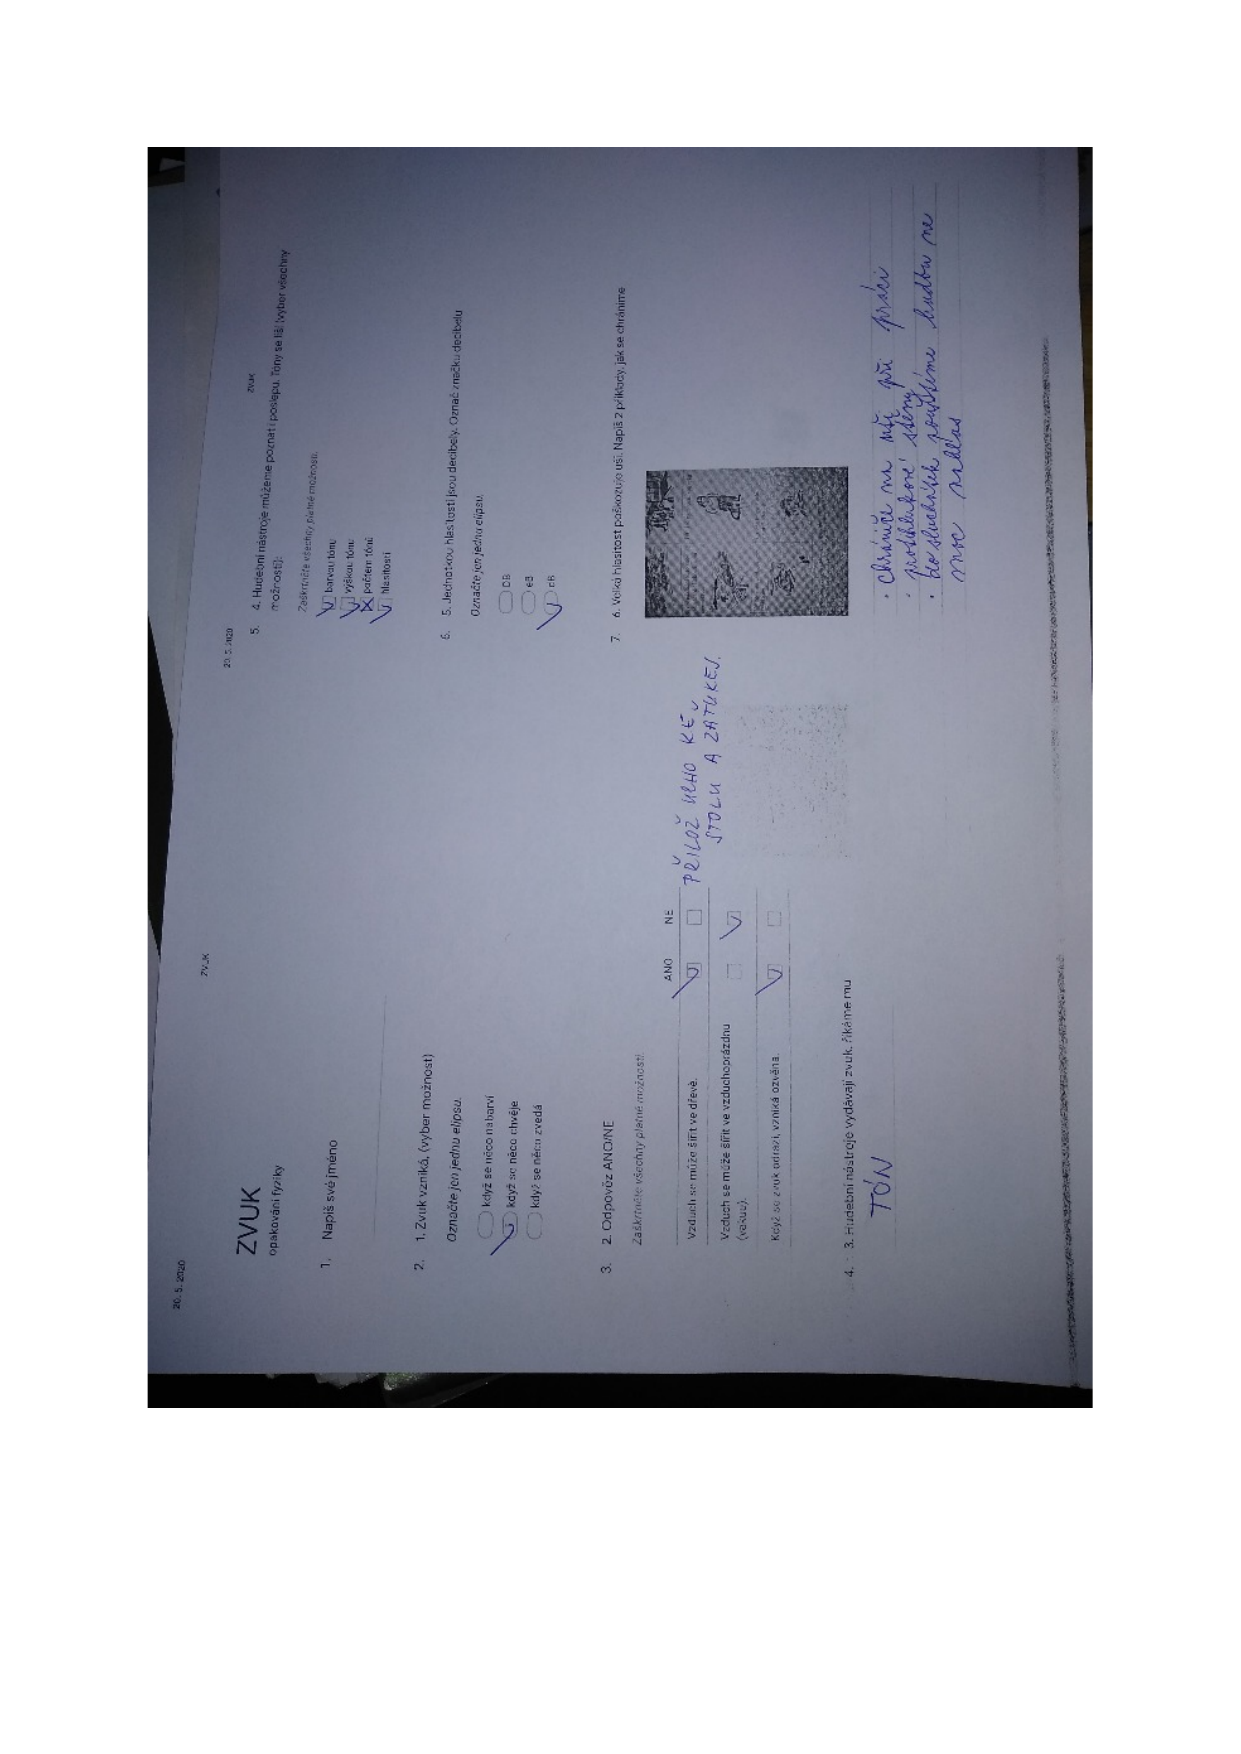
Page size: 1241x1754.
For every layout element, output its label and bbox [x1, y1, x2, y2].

picture [147, 147, 1093, 1408]
